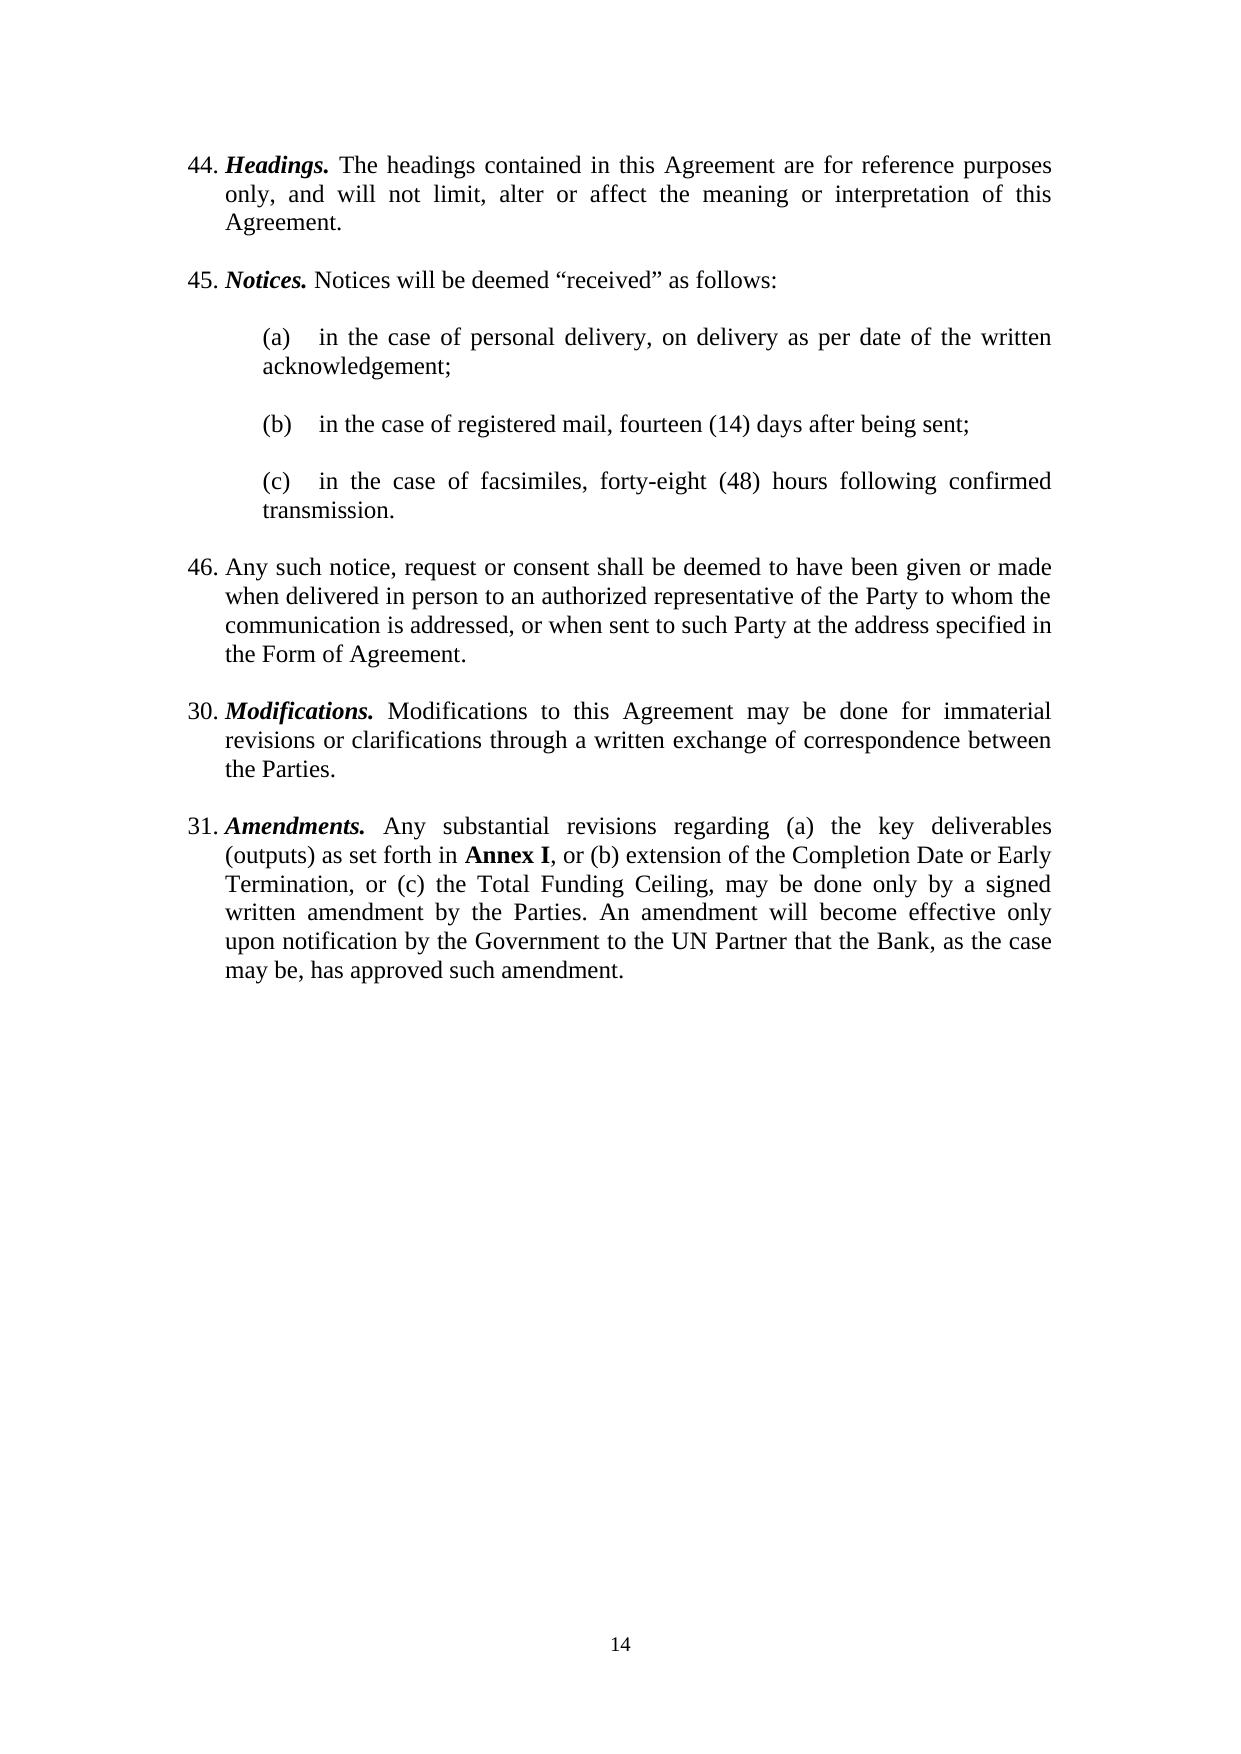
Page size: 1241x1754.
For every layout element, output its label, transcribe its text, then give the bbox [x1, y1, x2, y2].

list Modifications. Modifications to this Agreement may be done for immaterial revisions or clarifications through a written exchange of correspondence between the Parties. [187, 696, 1053, 782]
list Notices. Notices will be deemed “received” as follows: [187, 265, 1053, 294]
list Any such notice, request or consent shall be deemed to have been given or made when delivered in person to an authorized representative of the Party to whom the communication is addressed, or when sent to such Party at the address specified in the Form of Agreement. [187, 552, 1053, 667]
list in the case of personal delivery, on delivery as per date of the written acknowledgement; [262, 322, 1053, 380]
list in the case of facsimiles, forty-eight (48) hours following confirmed transmission. [262, 466, 1053, 524]
list in the case of registered mail, fourteen (14) days after being sent; [262, 409, 1053, 437]
list Amendments. Any substantial revisions regarding (a) the key deliverables (outputs) as set forth in Annex I, or (b) extension of the Completion Date or Early Termination, or (c) the Total Funding Ceiling, may be done only by a signed written amendment by the Parties. An amendment will become effective only upon notification by the Government to the UN Partner that the Bank, as the case may be, has approved such amendment. [187, 811, 1053, 984]
list Headings. The headings contained in this Agreement are for reference purposes only, and will not limit, alter or affect the meaning or interpretation of this Agreement. [187, 150, 1053, 236]
